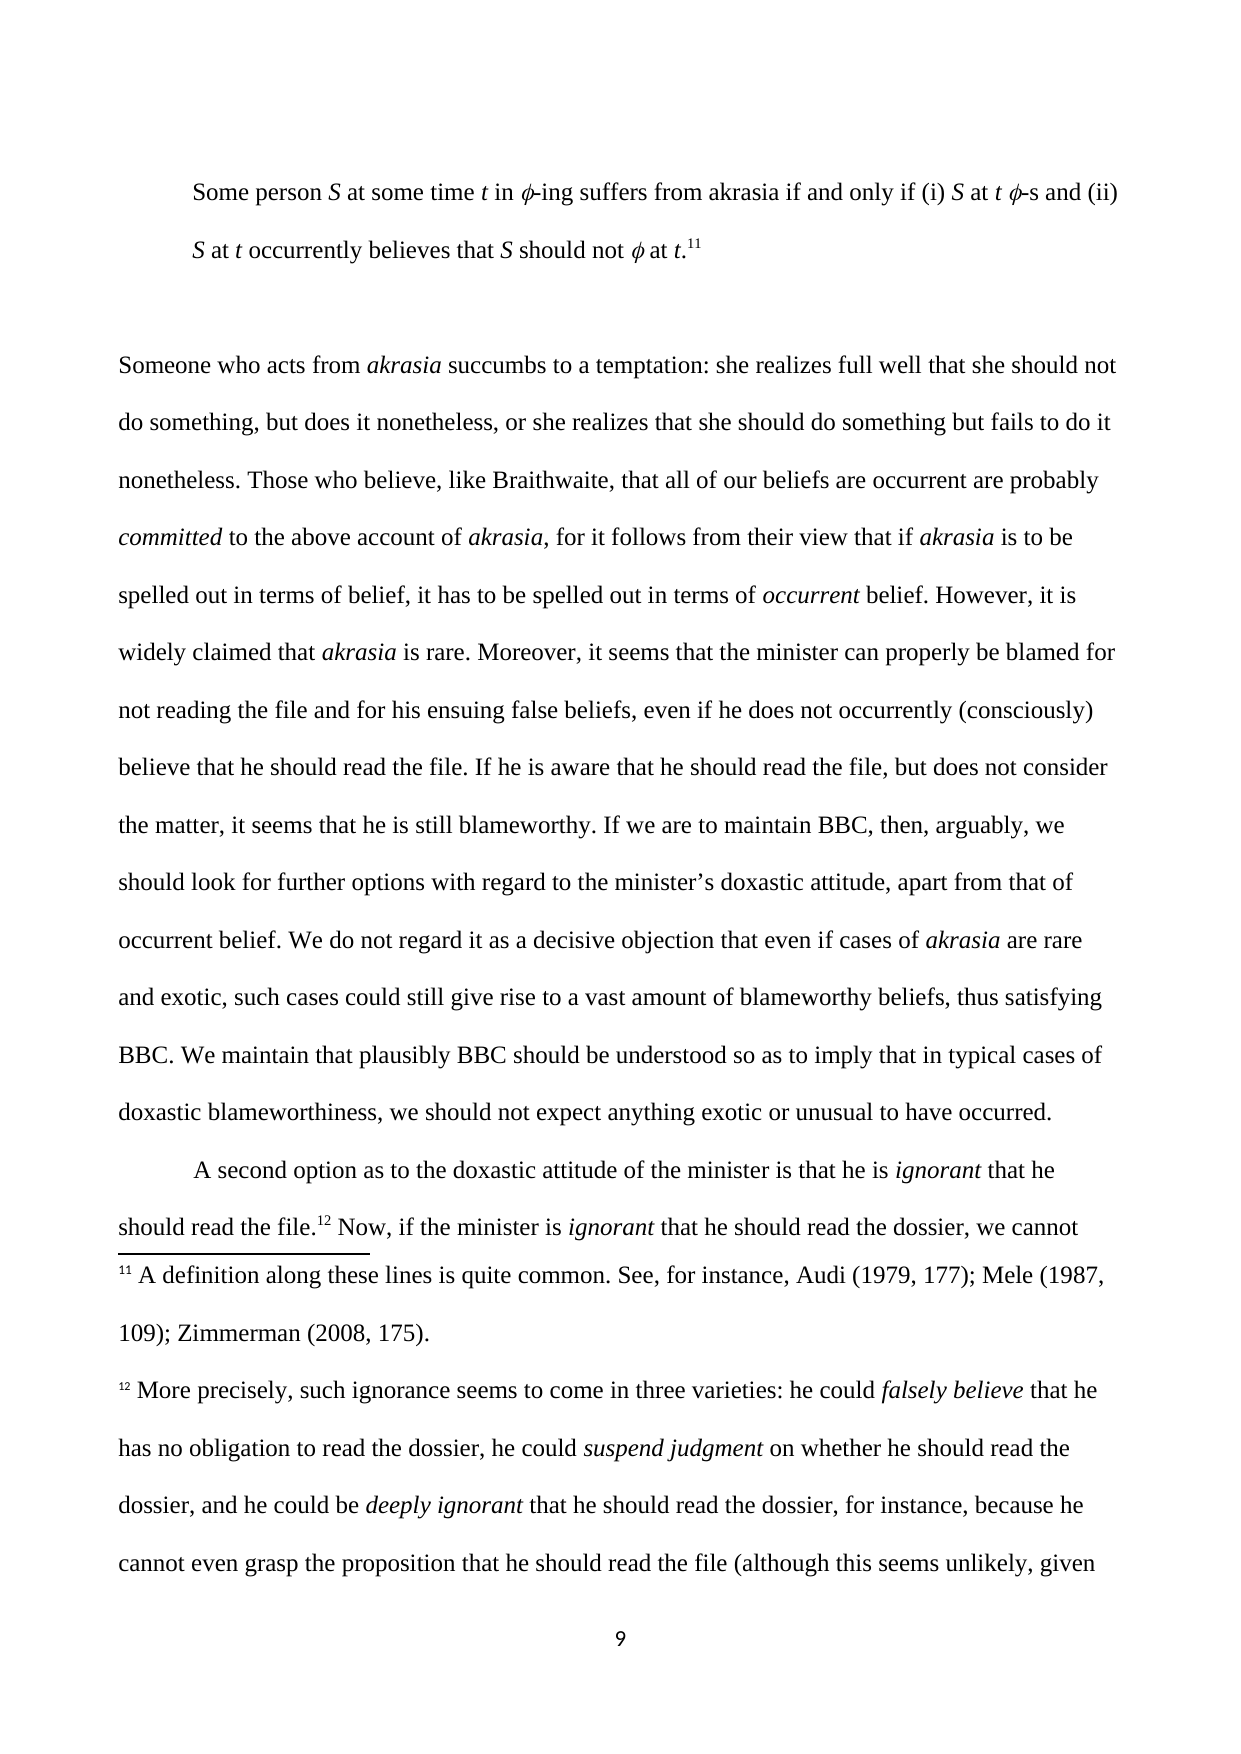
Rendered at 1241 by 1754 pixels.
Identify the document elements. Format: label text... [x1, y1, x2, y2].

text Someone who acts from akrasia succumbs to a temptation: she realizes full well that she should not do something, but does it nonetheless, or she realizes that she should do something but fails to do it nonetheless. Those who believe, like Braithwaite, that all of our beliefs are occurrent are probably committed to the above account of akrasia, for it follows from their view that if akrasia is to be spelled out in terms of belief, it has to be spelled out in terms of occurrent belief. However, it is widely claimed that akrasia is rare. Moreover, it seems that the minister can properly be blamed for not reading the file and for his ensuing false beliefs, even if he does not occurrently (consciously) believe that he should read the file. If he is aware that he should read the file, but does not consider the matter, it seems that he is still blameworthy. If we are to maintain BBC, then, arguably, we should look for further options with regard to the minister’s doxastic attitude, apart from that of occurrent belief. We do not regard it as a decisive objection that even if cases of akrasia are rare and exotic, such cases could still give rise to a vast amount of blameworthy beliefs, thus satisfying BBC. We maintain that plausibly BBC should be understood so as to imply that in typical cases of doxastic blameworthiness, we should not expect anything exotic or unusual to have occurred. [118, 350, 1122, 1126]
text Some person S at some time t in -ing suffers from akrasia if and only if (i) S at t -s and (ii) S at t occurrently believes that S should not at t. [192, 177, 1122, 263]
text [118, 1155, 1122, 1241]
